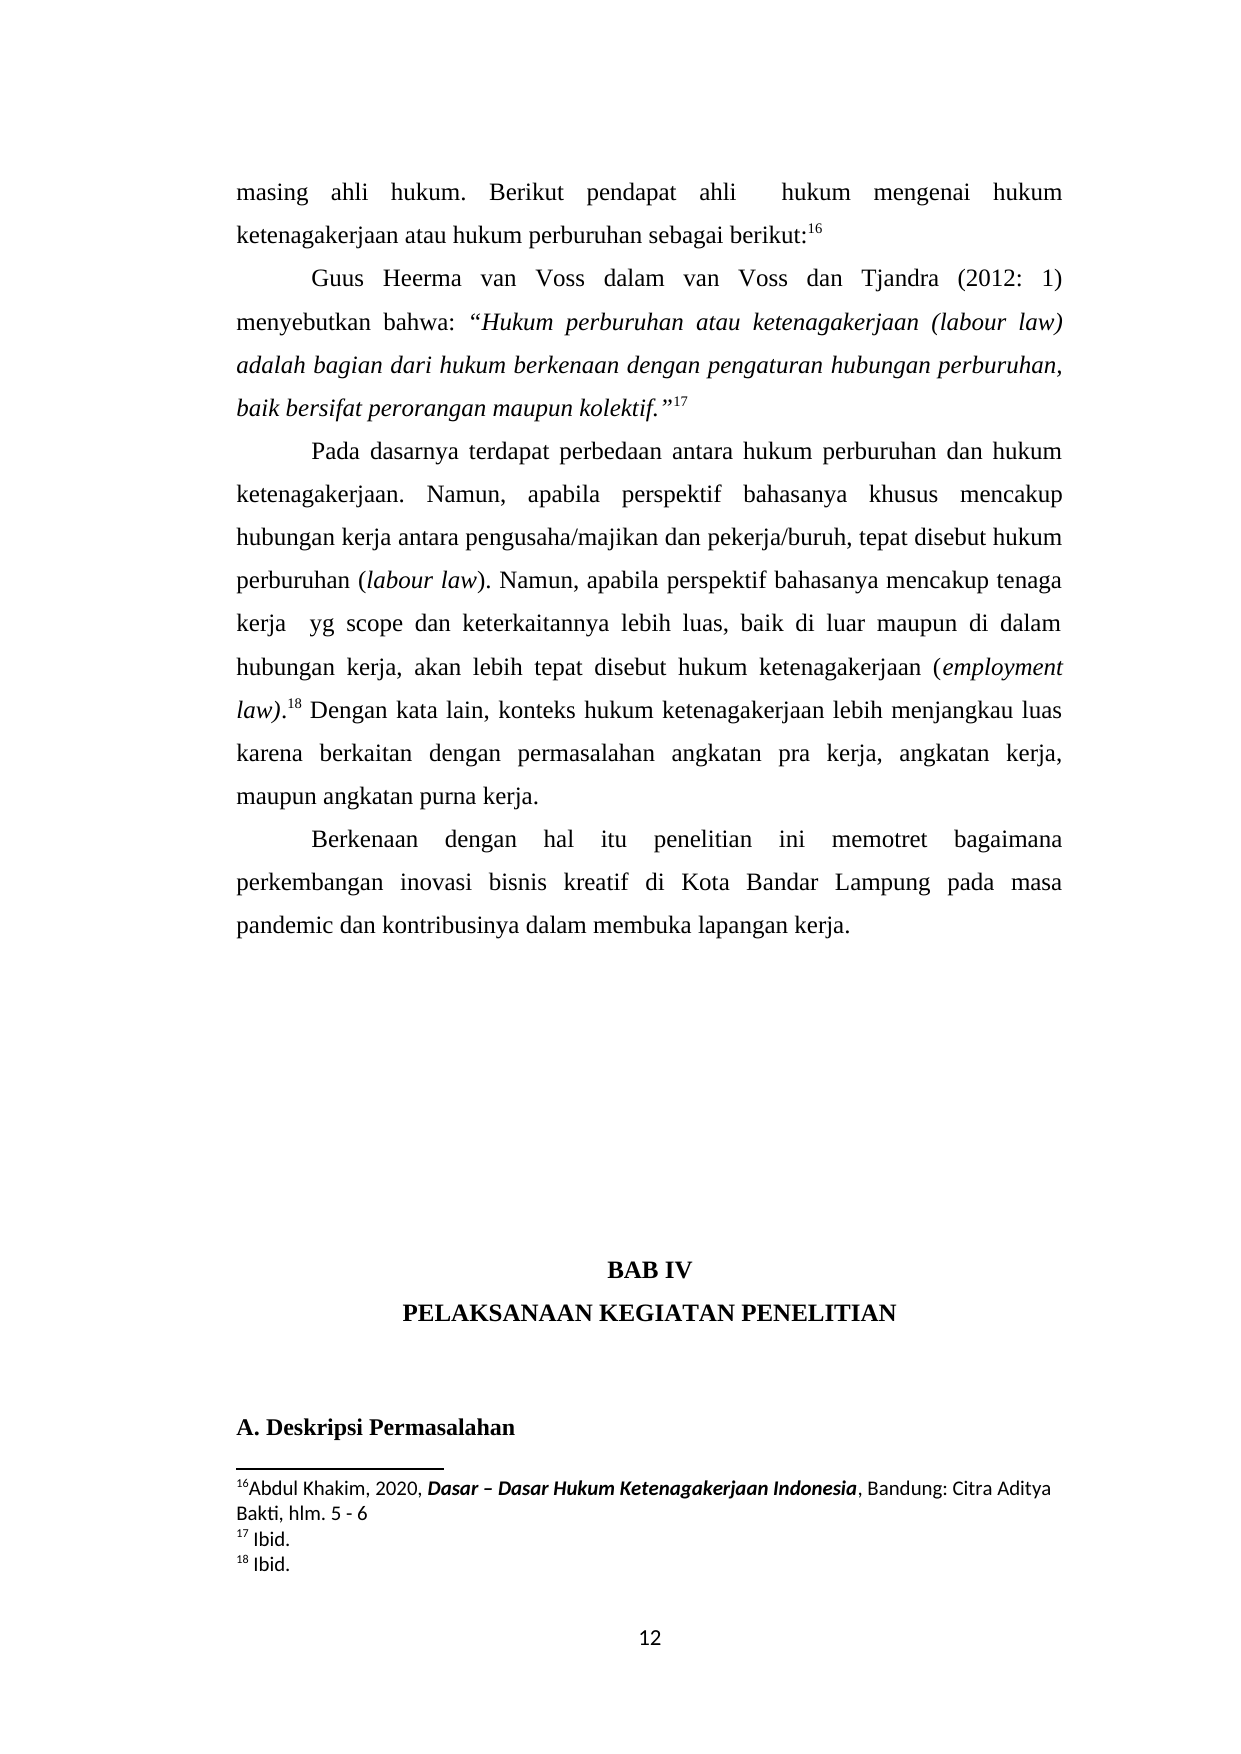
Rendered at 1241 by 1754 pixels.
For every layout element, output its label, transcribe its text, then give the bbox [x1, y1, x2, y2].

list Deskripsi Permasalahan [236, 1413, 1063, 1441]
text Pada dasarnya terdapat perbedaan antara hukum perburuhan dan hukum ketenagakerjaan. Namun, apabila perspektif bahasanya khusus mencakup hubungan kerja antara pengusaha/majikan dan pekerja/buruh, tepat disebut hukum perburuhan (labour law). Namun, apabila perspektif bahasanya mencakup tenaga kerja yg scope dan keterkaitannya lebih luas, baik di luar maupun di dalam hubungan kerja, akan lebih tepat disebut hukum ketenagakerjaan (employment law). Dengan kata lain, konteks hukum ketenagakerjaan lebih menjangkau luas karena berkaitan dengan permasalahan angkatan pra kerja, angkatan kerja, maupun angkatan purna kerja. [236, 436, 1063, 810]
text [236, 177, 1063, 249]
text Berkenaan dengan hal itu penelitian ini memotret bagaimana perkembangan inovasi bisnis kreatif di Kota Bandar Lampung pada masa pandemic dan kontribusinya dalam membuka lapangan kerja. [236, 824, 1063, 939]
text PELAKSANAAN KEGIATAN PENELITIAN [236, 1298, 1063, 1327]
text Guus Heerma van Voss dalam van Voss dan Tjandra (2012: 1) menyebutkan bahwa: “Hukum perburuhan atau ketenagakerjaan (labour law) adalah bagian dari hukum berkenaan dengan pengaturan hubungan perburuhan, baik bersifat perorangan maupun kolektif.” [236, 263, 1063, 422]
text BAB IV [236, 1255, 1063, 1284]
